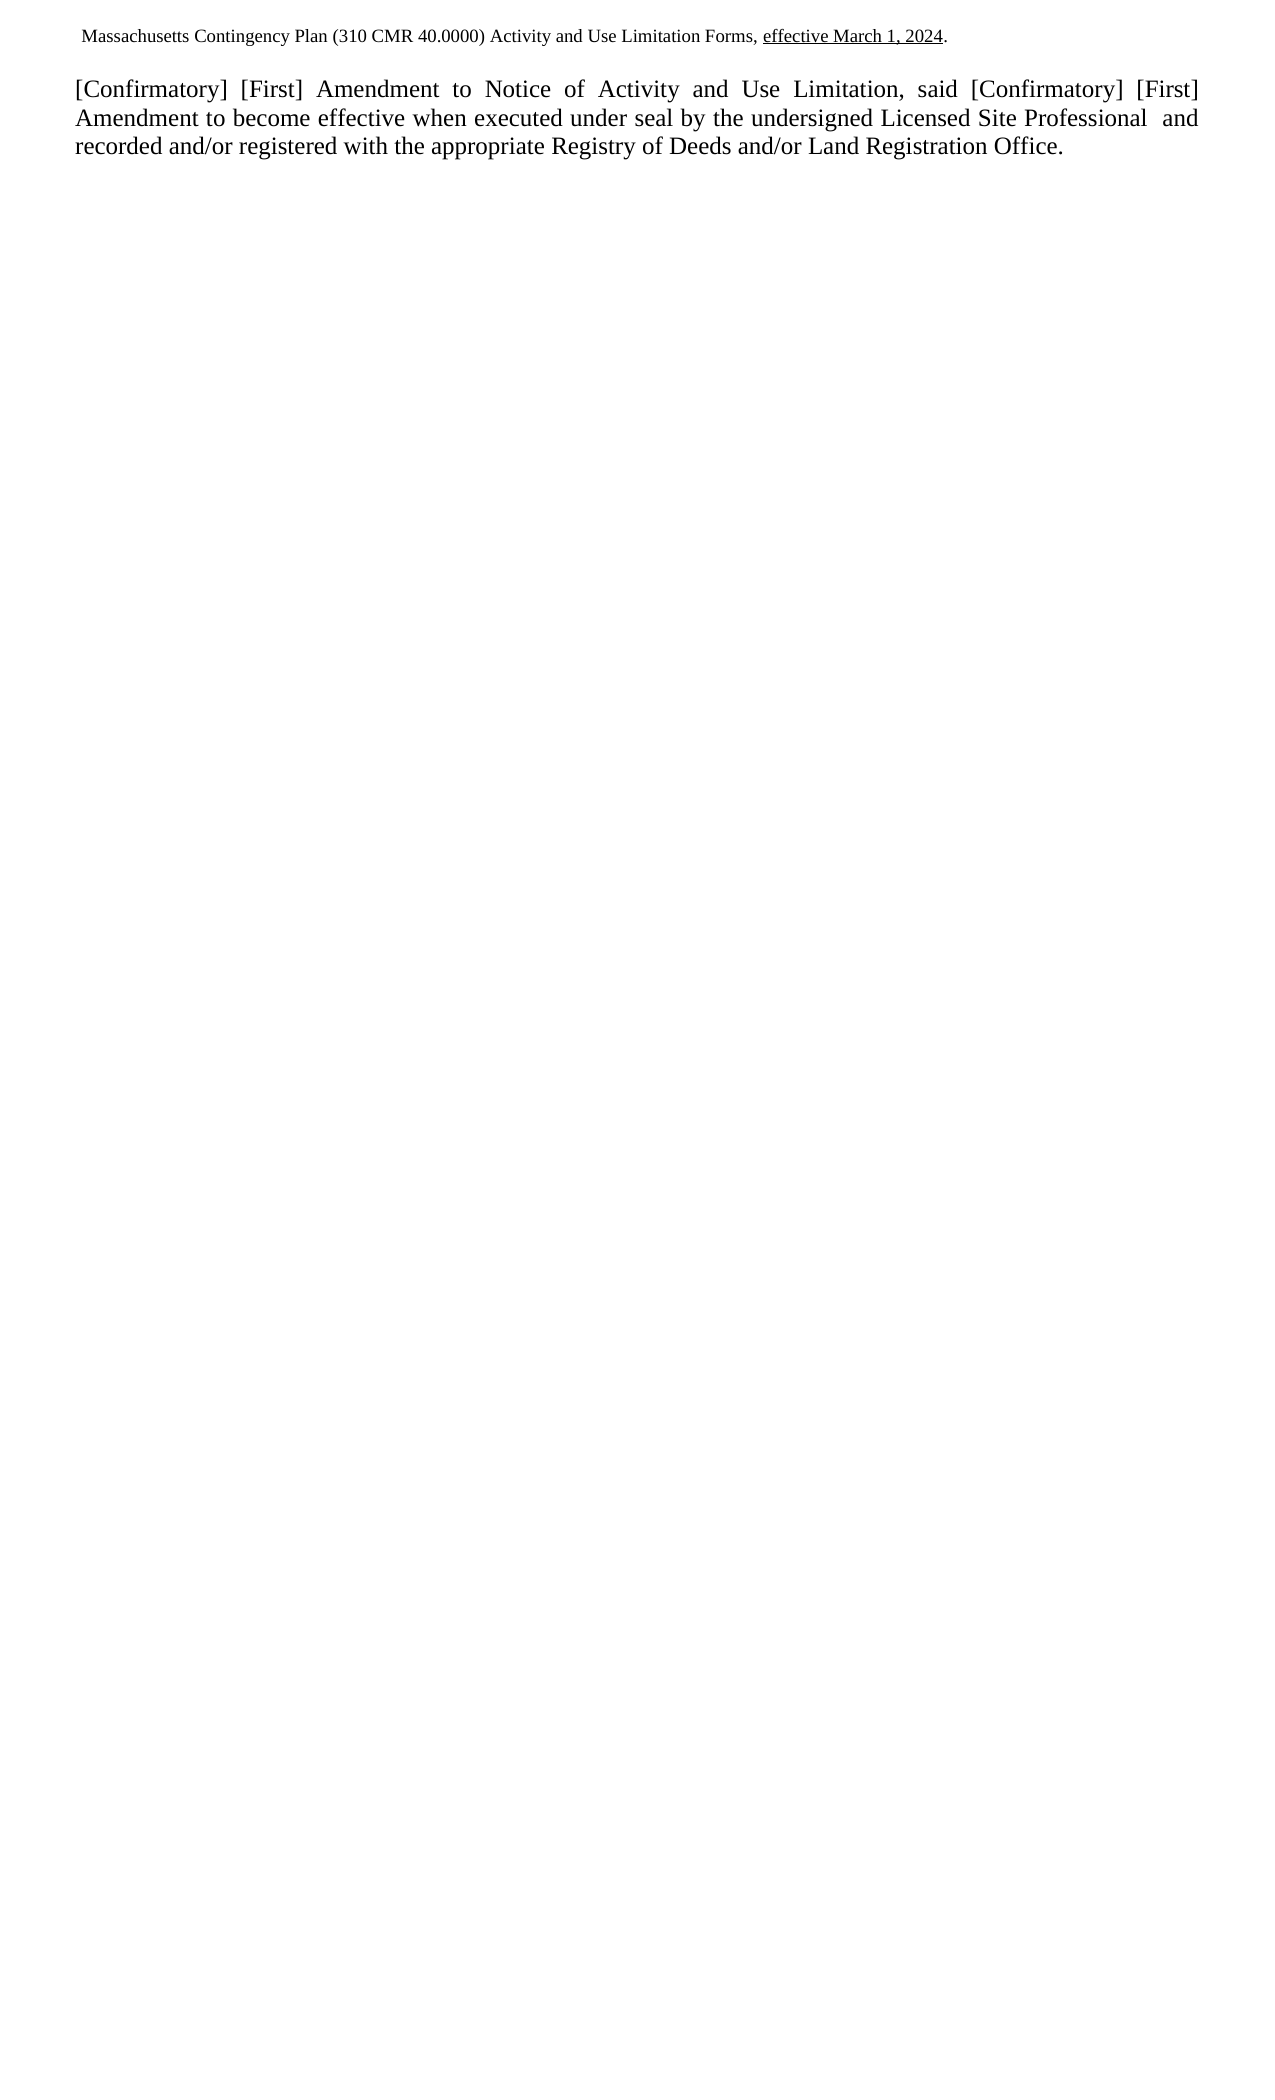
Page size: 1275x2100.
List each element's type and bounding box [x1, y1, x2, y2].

text [75, 75, 1200, 161]
